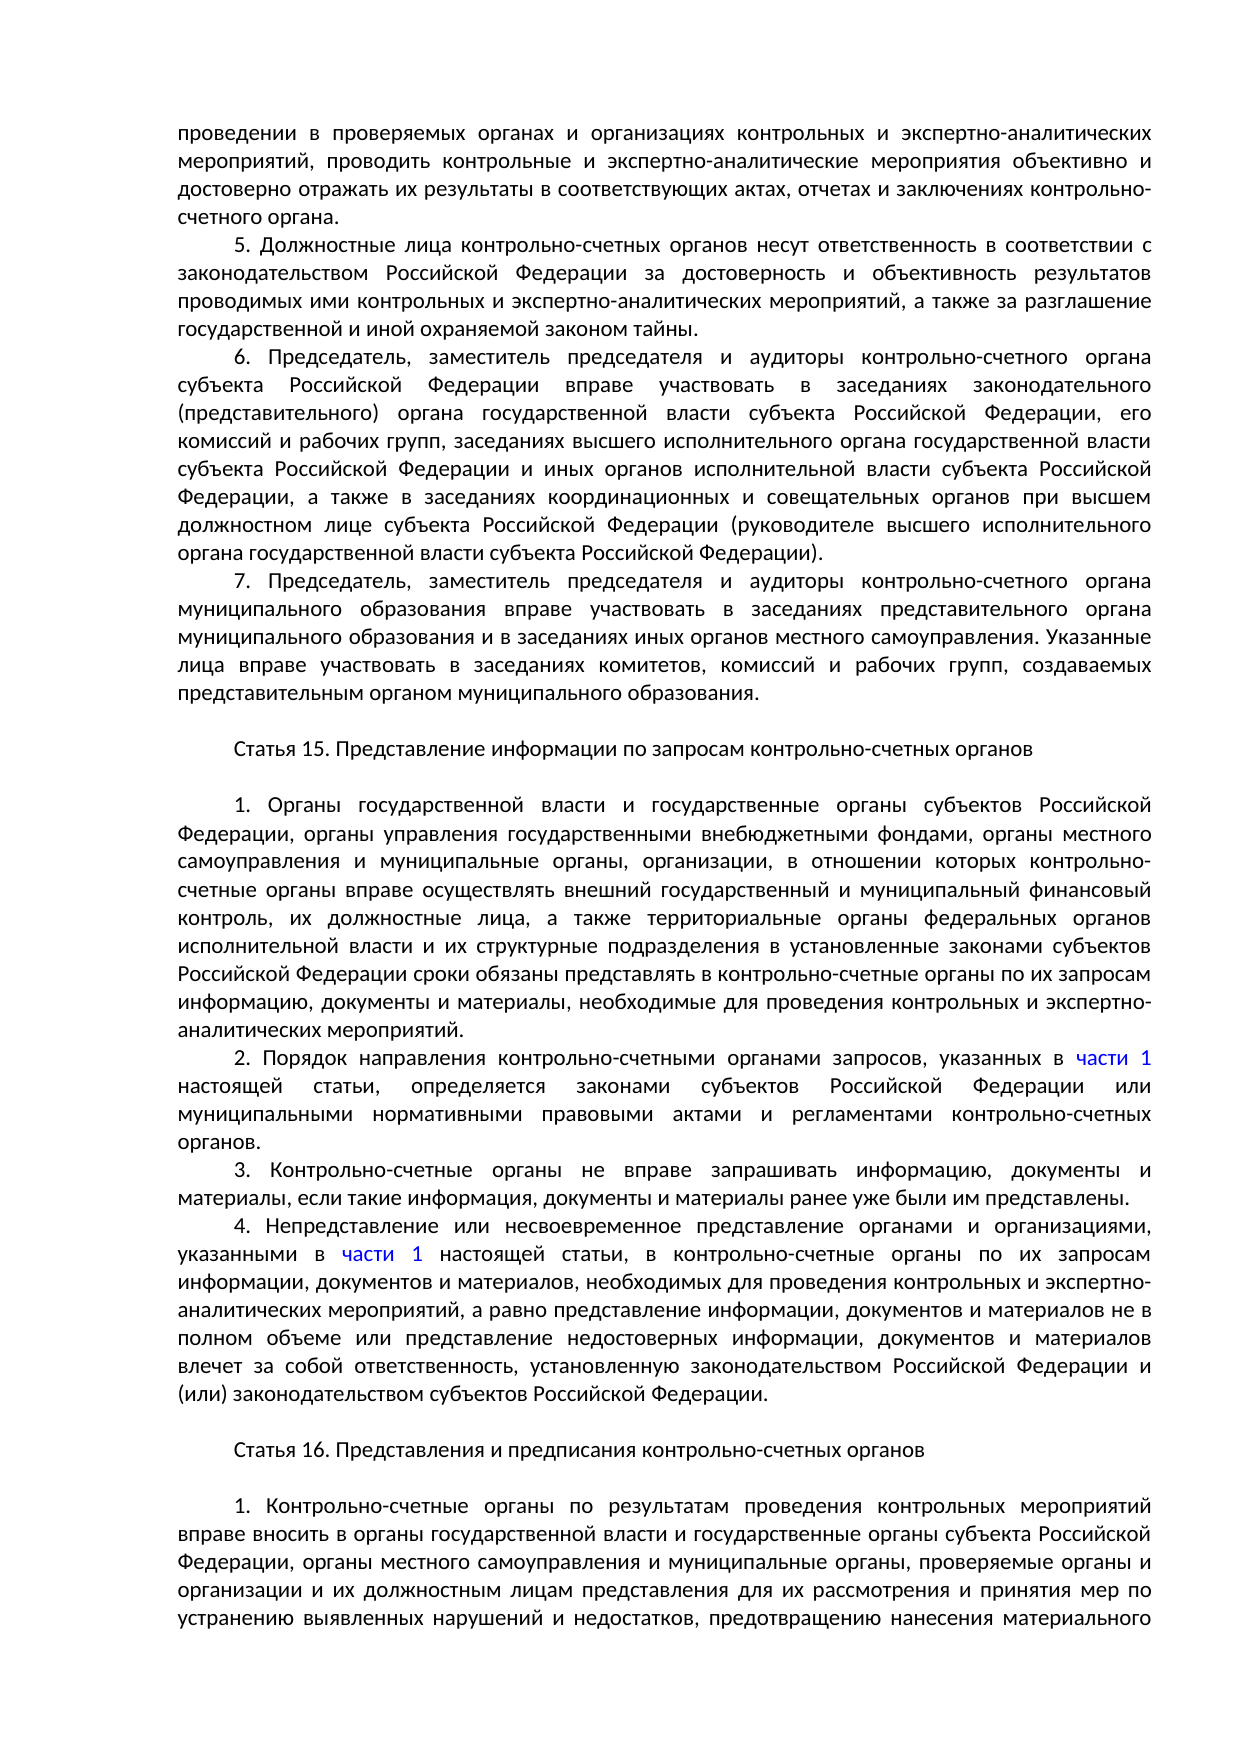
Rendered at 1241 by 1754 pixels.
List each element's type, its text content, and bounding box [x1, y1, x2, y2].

text 7. Председатель, заместитель председателя и аудиторы контрольно-счетного органа муниципального образования вправе участвовать в заседаниях представительного органа муниципального образования и в заседаниях иных органов местного самоуправления. Указанные лица вправе участвовать в заседаниях комитетов, комиссий и рабочих групп, создаваемых представительным органом муниципального образования. [177, 566, 1152, 707]
text 4. Непредставление или несвоевременное представление органами и организациями, указанными в части 1 настоящей статьи, в контрольно-счетные органы по их запросам информации, документов и материалов, необходимых для проведения контрольных и экспертно-аналитических мероприятий, а равно представление информации, документов и материалов не в полном объеме или представление недостоверных информации, документов и материалов влечет за собой ответственность, установленную законодательством Российской Федерации и (или) законодательством субъектов Российской Федерации. [177, 1211, 1152, 1407]
text 6. Председатель, заместитель председателя и аудиторы контрольно-счетного органа субъекта Российской Федерации вправе участвовать в заседаниях законодательного (представительного) органа государственной власти субъекта Российской Федерации, его комиссий и рабочих групп, заседаниях высшего исполнительного органа государственной власти субъекта Российской Федерации и иных органов исполнительной власти субъекта Российской Федерации, а также в заседаниях координационных и совещательных органов при высшем должностном лице субъекта Российской Федерации (руководителе высшего исполнительного органа государственной власти субъекта Российской Федерации). [177, 342, 1152, 566]
text Статья 16. Представления и предписания контрольно-счетных органов [177, 1435, 1152, 1463]
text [177, 1491, 1152, 1631]
text Статья 15. Представление информации по запросам контрольно-счетных органов [177, 734, 1152, 763]
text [177, 118, 1152, 230]
text 3. Контрольно-счетные органы не вправе запрашивать информацию, документы и материалы, если такие информация, документы и материалы ранее уже были им представлены. [177, 1155, 1152, 1211]
text 1. Органы государственной власти и государственные органы субъектов Российской Федерации, органы управления государственными внебюджетными фондами, органы местного самоуправления и муниципальные органы, организации, в отношении которых контрольно-счетные органы вправе осуществлять внешний государственный и муниципальный финансовый контроль, их должностные лица, а также территориальные органы федеральных органов исполнительной власти и их структурные подразделения в установленные законами субъектов Российской Федерации сроки обязаны представлять в контрольно-счетные органы по их запросам информацию, документы и материалы, необходимые для проведения контрольных и экспертно-аналитических мероприятий. [177, 791, 1152, 1043]
text 2. Порядок направления контрольно-счетными органами запросов, указанных в части 1 настоящей статьи, определяется законами субъектов Российской Федерации или муниципальными нормативными правовыми актами и регламентами контрольно-счетных органов. [177, 1043, 1152, 1155]
text 5. Должностные лица контрольно-счетных органов несут ответственность в соответствии с законодательством Российской Федерации за достоверность и объективность результатов проводимых ими контрольных и экспертно-аналитических мероприятий, а также за разглашение государственной и иной охраняемой законом тайны. [177, 230, 1152, 342]
